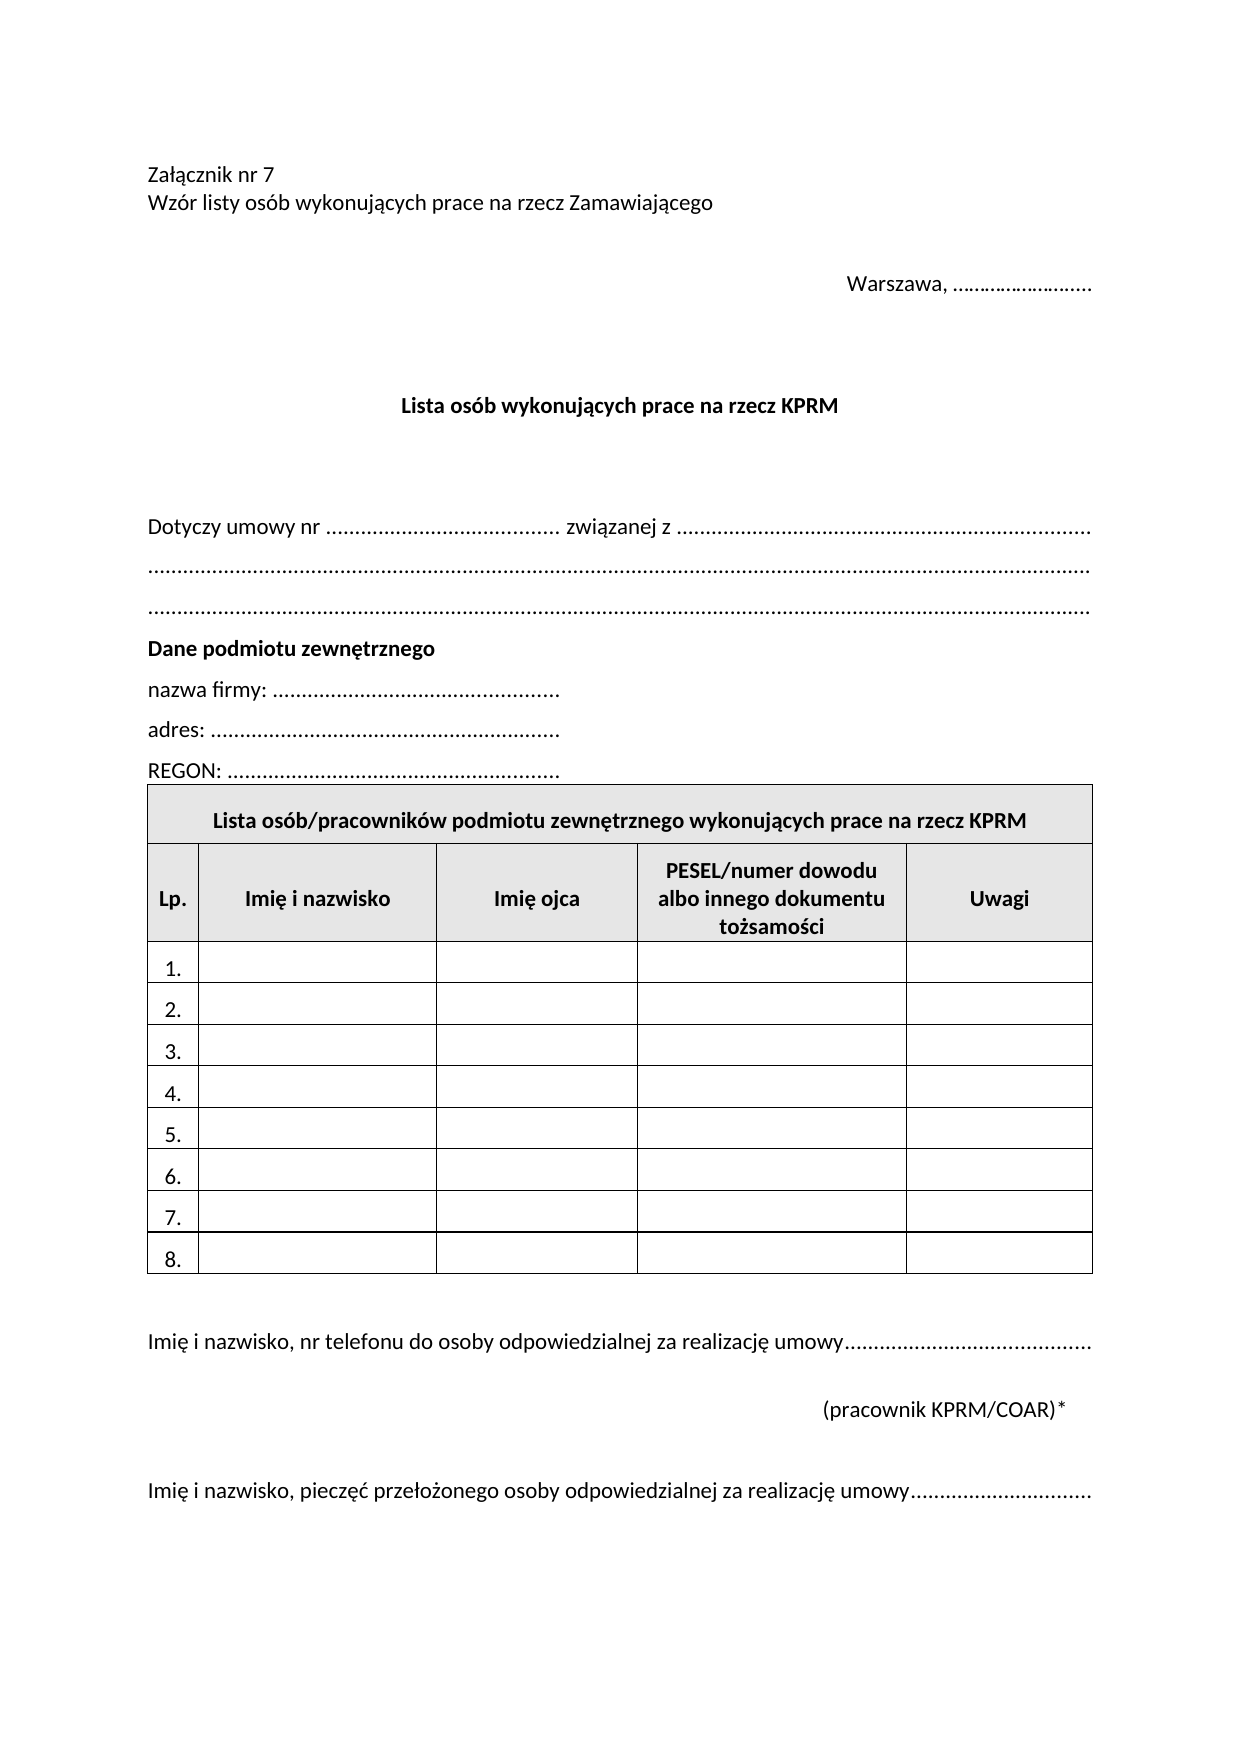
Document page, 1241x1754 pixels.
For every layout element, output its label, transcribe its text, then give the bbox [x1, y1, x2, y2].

text (pracownik KPRM/COAR)* [148, 1396, 1093, 1424]
table_cell [199, 983, 436, 1024]
text Imię i nazwisko, pieczęć przełożonego osoby odpowiedzialnej za realizację umowy [148, 1477, 1093, 1533]
table_cell PESEL/numer dowodu albo innego dokumentu tożsamości [638, 844, 906, 941]
table_cell Lp. [148, 844, 198, 941]
table_cell 3. [148, 1025, 198, 1065]
table_cell [638, 1149, 906, 1190]
text adres: [148, 716, 1093, 743]
table_cell [199, 942, 436, 982]
text Imię i nazwisko, nr telefonu do osoby odpowiedzialnej za realizację umowy [148, 1327, 1093, 1383]
table_cell [638, 1191, 906, 1231]
table_cell [638, 1066, 906, 1107]
table_cell 8. [148, 1233, 198, 1273]
text Dane podmiotu zewnętrznego [148, 634, 1093, 662]
table_cell [437, 983, 637, 1024]
table_cell [437, 1066, 637, 1107]
table_cell [437, 1233, 637, 1273]
table_cell 2. [148, 983, 198, 1024]
table_cell [907, 942, 1092, 982]
text nazwa firmy: [148, 675, 1093, 703]
table_cell [437, 1191, 637, 1231]
text Warszawa, …………………..... [148, 269, 1093, 297]
table_cell Uwagi [907, 844, 1092, 941]
table_cell [638, 1025, 906, 1065]
table_cell [638, 983, 906, 1024]
table_cell 4. [148, 1066, 198, 1107]
table_cell [437, 1025, 637, 1065]
table_cell [199, 1066, 436, 1107]
table_cell [638, 1108, 906, 1148]
table_cell 7. [148, 1191, 198, 1231]
table_cell [638, 942, 906, 982]
table_cell [907, 1233, 1092, 1273]
text Załącznik nr 7 Wzór listy osób wykonujących prace na rzecz Zamawiającego [148, 160, 1093, 216]
table_cell [638, 1233, 906, 1273]
table_cell [199, 1233, 436, 1273]
table_cell [907, 1025, 1092, 1065]
table_cell [907, 983, 1092, 1024]
table_cell 1. [148, 942, 198, 982]
table_cell Imię ojca [437, 844, 637, 941]
text Lista osób wykonujących prace na rzecz KPRM [148, 391, 1093, 419]
table_cell [437, 1149, 637, 1190]
table_cell [907, 1066, 1092, 1107]
table_cell [199, 1149, 436, 1190]
text Dotyczy umowy nr związanej z [148, 512, 1093, 540]
table_cell [437, 1108, 637, 1148]
table_cell [907, 1108, 1092, 1148]
table_cell [199, 1191, 436, 1231]
table_cell [437, 942, 637, 982]
table_cell Imię i nazwisko [199, 844, 436, 941]
table_cell 5. [148, 1108, 198, 1148]
table_cell [907, 1149, 1092, 1190]
table_cell [199, 1025, 436, 1065]
table_header Lista osób/pracowników podmiotu zewnętrznego wykonujących prace na rzecz KPRM [148, 785, 1092, 843]
table_cell [199, 1108, 436, 1148]
table_cell [907, 1191, 1092, 1231]
table_cell 6. [148, 1149, 198, 1190]
text REGON: [148, 756, 1093, 784]
